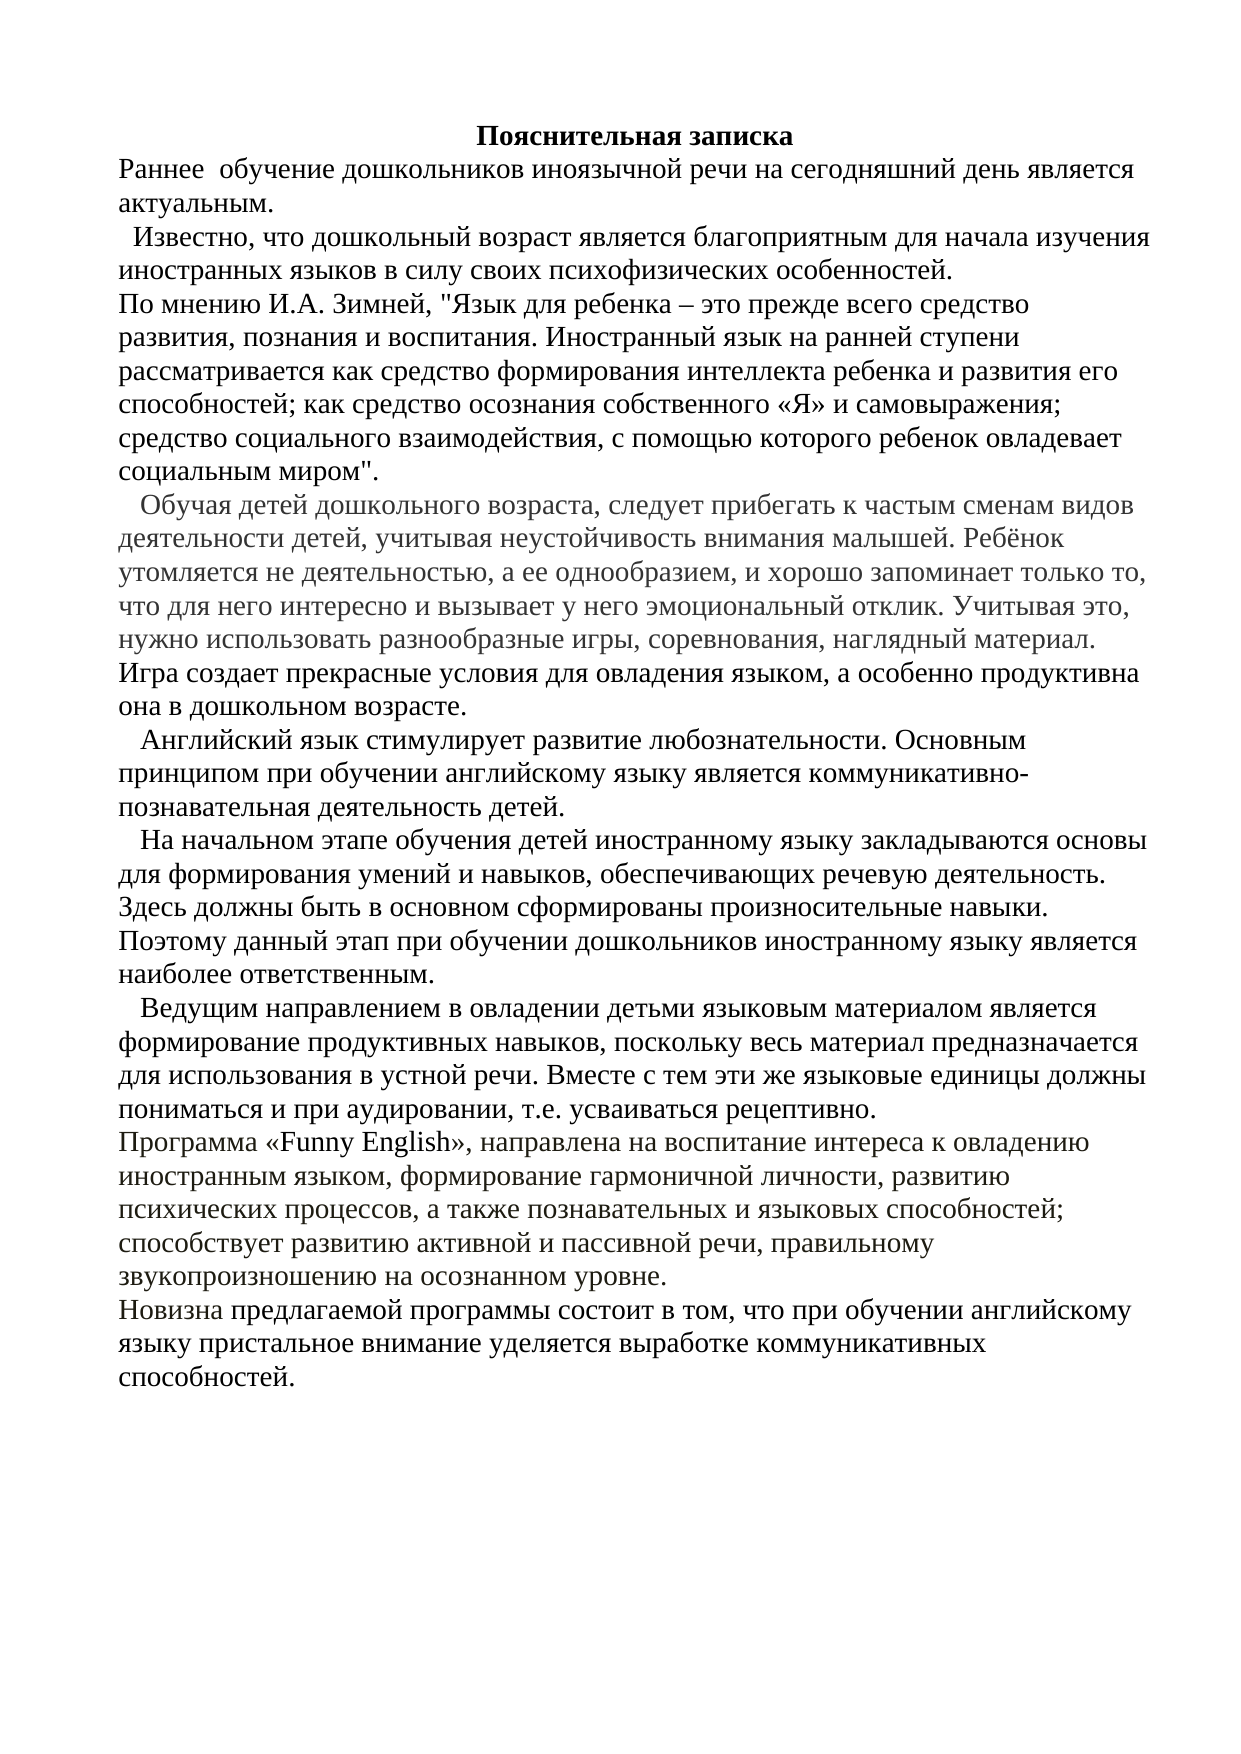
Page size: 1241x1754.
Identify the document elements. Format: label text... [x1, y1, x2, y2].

text Программа «Funny English», направлена на воспитание интереса к овладению иностранным языком, формирование гармоничной личности, развитию психических процессов, а также познавательных и языковых способностей; способствует развитию активной и пассивной речи, правильному звукопроизношению на осознанном уровне. [118, 1124, 1152, 1292]
text Обучая детей дошкольного возраста, следует прибегать к частым сменам видов деятельности детей, учитывая неустойчивость внимания малышей. Ребёнок утомляется не деятельностью, а ее однообразием, и хорошо запоминает только то, что для него интересно и вызывает у него эмоциональный отклик. Учитывая это, нужно использовать разнообразные игры, соревнования, наглядный материал. Игра создает прекрасные условия для овладения языком, а особенно продуктивна она в дошкольном возрасте. [118, 487, 1152, 722]
text На начальном этапе обучения детей иностранному языку закладываются основы для формирования умений и навыков, обеспечивающих речевую деятельность. Здесь должны быть в основном сформированы произносительные навыки. Поэтому данный этап при обучении дошкольников иностранному языку является наиболее ответственным. [118, 822, 1152, 990]
text Английский язык стимулирует развитие любознательности. Основным принципом при обучении английскому языку является коммуникативно-познавательная деятельность детей. [118, 722, 1152, 822]
text Раннее обучение дошкольников иноязычной речи на сегодняшний день является актуальным. [118, 152, 1152, 219]
text По мнению И.А. Зимней, "Язык для ребенка – это прежде всего средство развития, познания и воспитания. Иностранный язык на ранней ступени рассматривается как средство формирования интеллекта ребенка и развития его способностей; как средство осознания собственного «Я» и самовыражения; средство социального взаимодействия, с помощью которого ребенок овладевает социальным миром". [118, 286, 1152, 487]
text Известно, что дошкольный возраст является благоприятным для начала изучения иностранных языков в силу своих психофизических особенностей. [118, 219, 1152, 286]
text Новизна предлагаемой программы состоит в том, что при обучении английскому языку пристальное внимание уделяется выработке коммуникативных способностей. [118, 1292, 1152, 1393]
text Ведущим направлением в овладении детьми языковым материалом является формирование продуктивных навыков, поскольку весь материал предназначается для использования в устной речи. Вместе с тем эти же языковые единицы должны пониматься и при аудировании, т.е. усваиваться рецептивно. [118, 990, 1152, 1124]
text Пояснительная записка [118, 118, 1152, 152]
